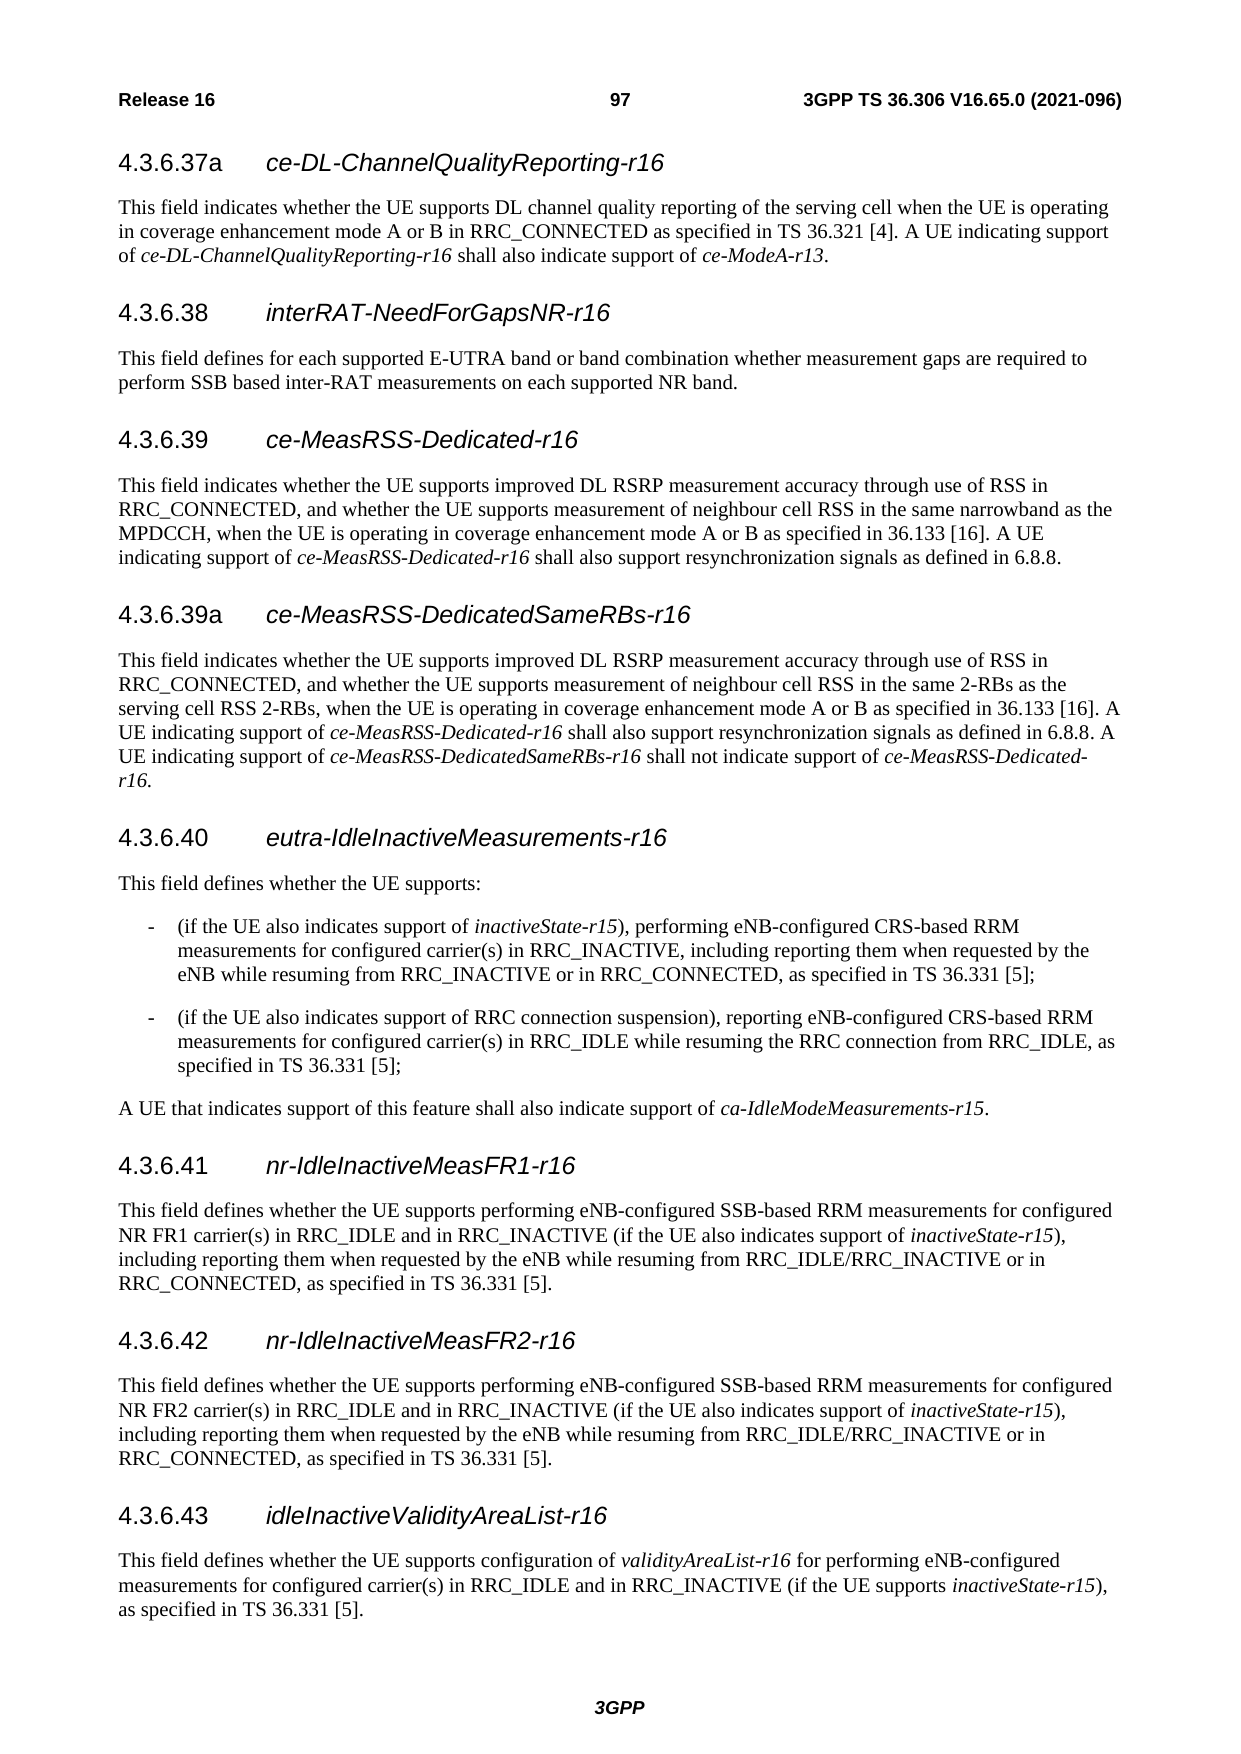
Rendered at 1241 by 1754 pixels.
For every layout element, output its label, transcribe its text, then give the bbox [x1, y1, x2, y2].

text This field defines whether the UE supports performing eNB-configured SSB-based RRM measurements for configured NR FR1 carrier(s) in RRC_IDLE and in RRC_INACTIVE (if the UE also indicates support of inactiveState-r15), including reporting them when requested by the eNB while resuming from RRC_IDLE/RRC_INACTIVE or in RRC_CONNECTED, as specified in TS 36.331 [5]. [118, 1198, 1122, 1295]
text This field defines whether the UE supports configuration of validityAreaList-r16 for performing eNB-configured measurements for configured carrier(s) in RRC_IDLE and in RRC_INACTIVE (if the UE supports inactiveState-r15), as specified in TS 36.331 [5]. [118, 1548, 1122, 1621]
subtitle 4.3.6.43 idleInactiveValidityAreaList-r16 [118, 1501, 1122, 1530]
text This field indicates whether the UE supports improved DL RSRP measurement accuracy through use of RSS in RRC_CONNECTED, and whether the UE supports measurement of neighbour cell RSS in the same 2-RBs as the serving cell RSS 2-RBs, when the UE is operating in coverage enhancement mode A or B as specified in 36.133 [16]. A UE indicating support of ce-MeasRSS-Dedicated-r16 shall also support resynchronization signals as defined in 6.8.8. A UE indicating support of ce-MeasRSS-DedicatedSameRBs-r16 shall not indicate support of ce-MeasRSS-Dedicated-r16. [118, 648, 1122, 792]
text This field defines whether the UE supports performing eNB-configured SSB-based RRM measurements for configured NR FR2 carrier(s) in RRC_IDLE and in RRC_INACTIVE (if the UE also indicates support of inactiveState-r15), including reporting them when requested by the eNB while resuming from RRC_IDLE/RRC_INACTIVE or in RRC_CONNECTED, as specified in TS 36.331 [5]. [118, 1373, 1122, 1470]
subtitle 4.3.6.38 interRAT-NeedForGapsNR-r16 [118, 298, 1122, 327]
subtitle 4.3.6.41 nr-IdleInactiveMeasFR1-r16 [118, 1151, 1122, 1180]
subtitle 4.3.6.42 nr-IdleInactiveMeasFR2-r16 [118, 1326, 1122, 1355]
subtitle 4.3.6.40 eutra-IdleInactiveMeasurements-r16 [118, 823, 1122, 852]
subtitle 4.3.6.39 ce-MeasRSS-Dedicated-r16 [118, 425, 1122, 454]
subtitle 4.3.6.39a ce-MeasRSS-DedicatedSameRBs-r16 [118, 600, 1122, 629]
text This field defines whether the UE supports: [118, 871, 1122, 895]
text - (if the UE also indicates support of RRC connection suspension), reporting eNB-configured CRS-based RRM measurements for configured carrier(s) in RRC_IDLE while resuming the RRC connection from RRC_IDLE, as specified in TS 36.331 [5]; [148, 1005, 1122, 1077]
text A UE that indicates support of this feature shall also indicate support of ca-IdleModeMeasurements-r15. [118, 1096, 1122, 1120]
text - (if the UE also indicates support of inactiveState-r15), performing eNB-configured CRS-based RRM measurements for configured carrier(s) in RRC_INACTIVE, including reporting them when requested by the eNB while resuming from RRC_INACTIVE or in RRC_CONNECTED, as specified in TS 36.331 [5]; [148, 914, 1122, 986]
text This field indicates whether the UE supports DL channel quality reporting of the serving cell when the UE is operating in coverage enhancement mode A or B in RRC_CONNECTED as specified in TS 36.321 [4]. A UE indicating support of ce-DL-ChannelQualityReporting-r16 shall also indicate support of ce-ModeA-r13. [118, 195, 1122, 267]
subtitle 4.3.6.37a ce-DL-ChannelQualityReporting-r16 [118, 147, 1122, 176]
text This field indicates whether the UE supports improved DL RSRP measurement accuracy through use of RSS in RRC_CONNECTED, and whether the UE supports measurement of neighbour cell RSS in the same narrowband as the MPDCCH, when the UE is operating in coverage enhancement mode A or B as specified in 36.133 [16]. A UE indicating support of ce-MeasRSS-Dedicated-r16 shall also support resynchronization signals as defined in 6.8.8. [118, 473, 1122, 569]
text This field defines for each supported E-UTRA band or band combination whether measurement gaps are required to perform SSB based inter-RAT measurements on each supported NR band. [118, 346, 1122, 394]
